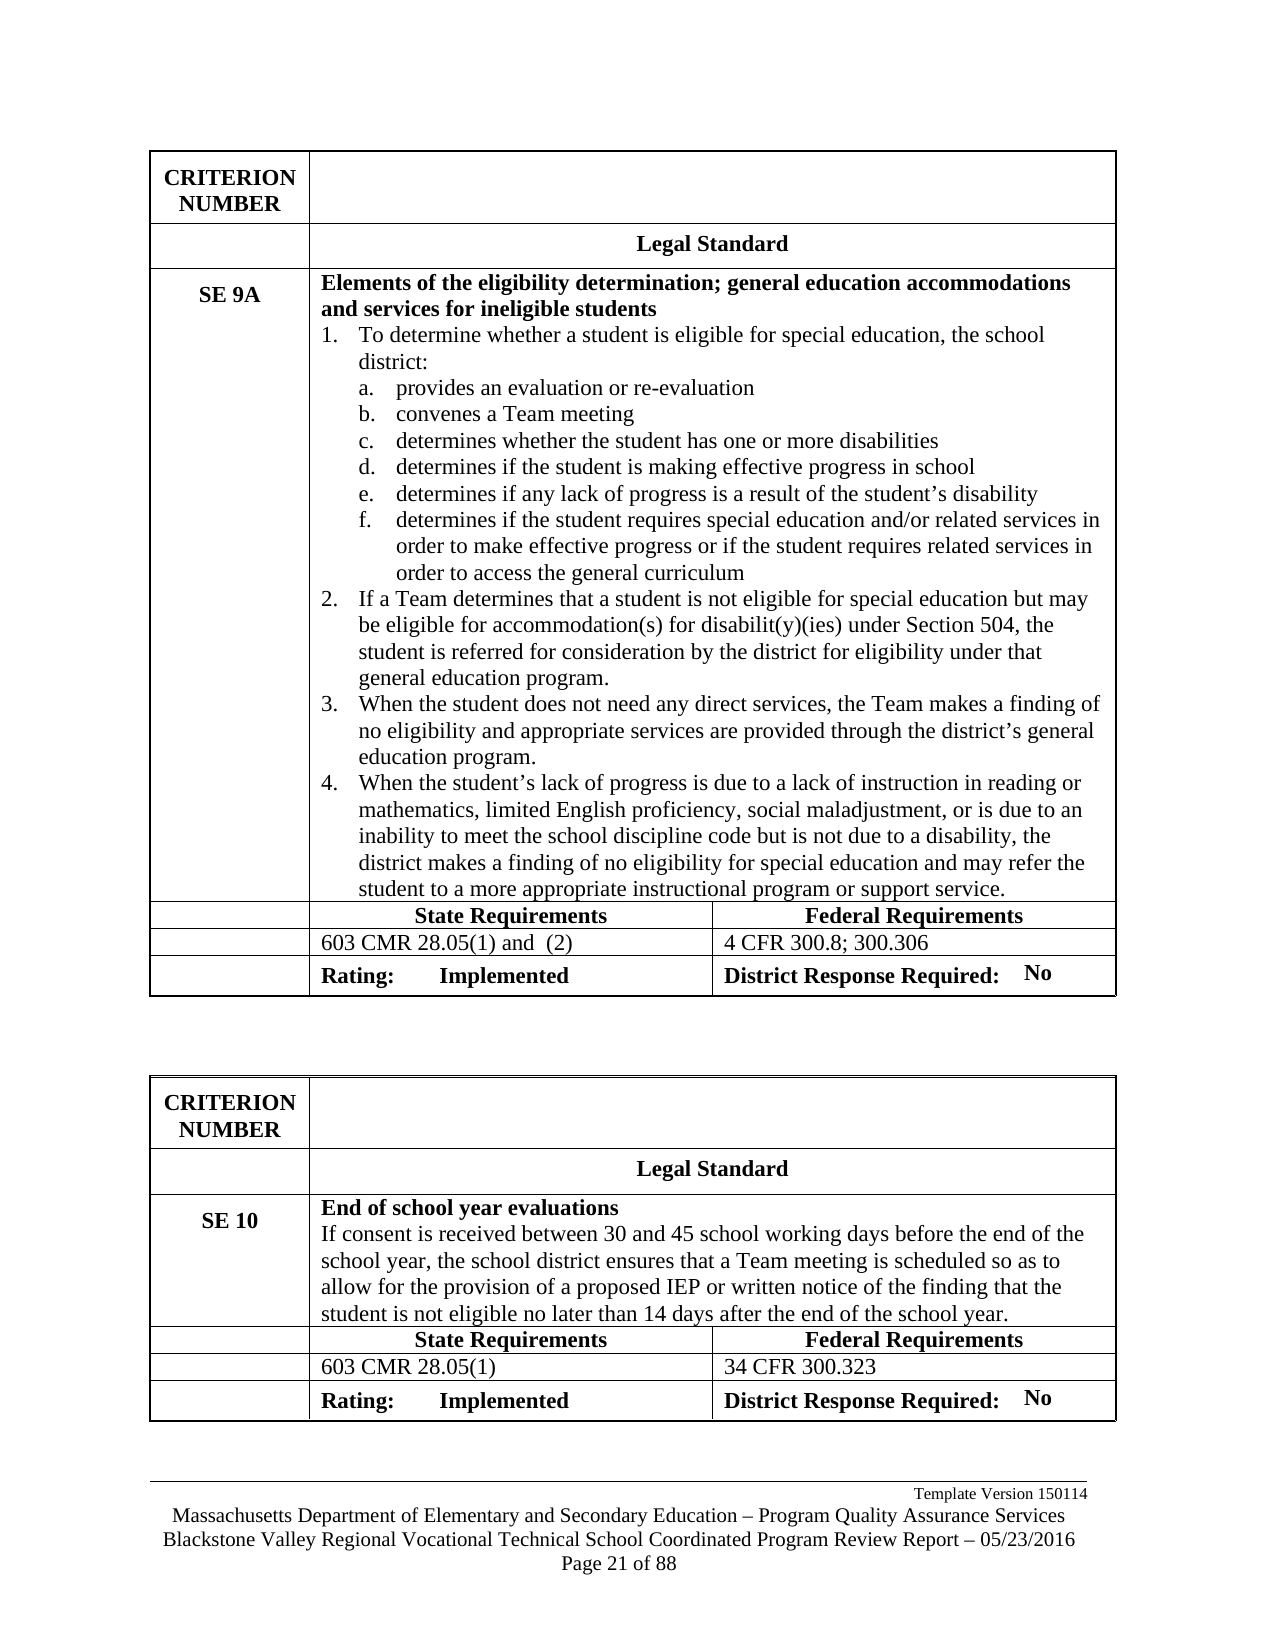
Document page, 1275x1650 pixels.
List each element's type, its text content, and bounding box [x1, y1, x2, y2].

table_cell Federal Requirements [713, 902, 1115, 928]
table_cell District Response Required: [713, 1381, 1012, 1419]
table_cell No [1013, 956, 1115, 995]
table_cell SE 10 [151, 1195, 309, 1326]
table_cell Federal Requirements [713, 1327, 1115, 1353]
table_cell 603 CMR 28.05(1) and (2) [310, 929, 712, 955]
table_cell 4 CFR 300.8; 300.306 [713, 929, 1115, 955]
table_cell [151, 902, 309, 928]
table_cell Elements of the eligibility determination; general education accommodations and services for ineligible students To determine whether a student is eligible for special education, the school district: provides an evaluation or re-evaluation convenes a Team meeting determines whether the student has one or more disabilities determines if the student is making effective progress in school determines if any lack of progress is a result of the student’s disability determines if the student requires special education and/or related services in order to make effective progress or if the student requires related services in order to access the general curriculum If a Team determines that a student is not eligible for special education but may be eligible for accommodation(s) for disabilit(y)(ies) under Section 504, the student is referred for consideration by the district for eligibility under that general education program. When the student does not need any direct services, the Team makes a finding of no eligibility and appropriate services are provided through the district’s general education program. When the student’s lack of progress is due to a lack of instruction in reading or mathematics, limited English proficiency, social maladjustment, or is due to an inability to meet the school discipline code but is not due to a disability, the district makes a finding of no eligibility for special education and may refer the student to a more appropriate instructional program or support service. [310, 269, 1115, 901]
table_cell [151, 1381, 309, 1419]
table_cell District Response Required: [713, 956, 1012, 995]
table_cell 34 CFR 300.323 [713, 1354, 1115, 1380]
table_cell 603 CMR 28.05(1) [310, 1354, 712, 1380]
table_cell [151, 1354, 309, 1380]
table_cell State Requirements [310, 902, 712, 928]
table_header [310, 1078, 1115, 1148]
table_cell No [1013, 1381, 1115, 1419]
table_header CRITERION NUMBER [151, 1078, 309, 1148]
table_cell Rating: [310, 956, 422, 995]
table_cell Legal Standard [310, 224, 1115, 268]
table_cell [151, 1149, 309, 1194]
table_header [310, 152, 1115, 223]
table_cell SE 9A [151, 269, 309, 901]
table_cell Implemented [422, 1381, 712, 1419]
table_cell [151, 956, 309, 995]
table_cell [151, 1327, 309, 1353]
table_header CRITERION NUMBER [151, 152, 309, 223]
table_cell Legal Standard [310, 1149, 1115, 1194]
table_cell [151, 929, 309, 955]
table_cell Implemented [422, 956, 712, 995]
table_cell State Requirements [310, 1327, 712, 1353]
table_cell Rating: [310, 1381, 422, 1419]
table_cell End of school year evaluations If consent is received between 30 and 45 school working days before the end of the school year, the school district ensures that a Team meeting is scheduled so as to allow for the provision of a proposed IEP or written notice of the finding that the student is not eligible no later than 14 days after the end of the school year. [310, 1195, 1115, 1326]
table_cell [151, 224, 309, 268]
